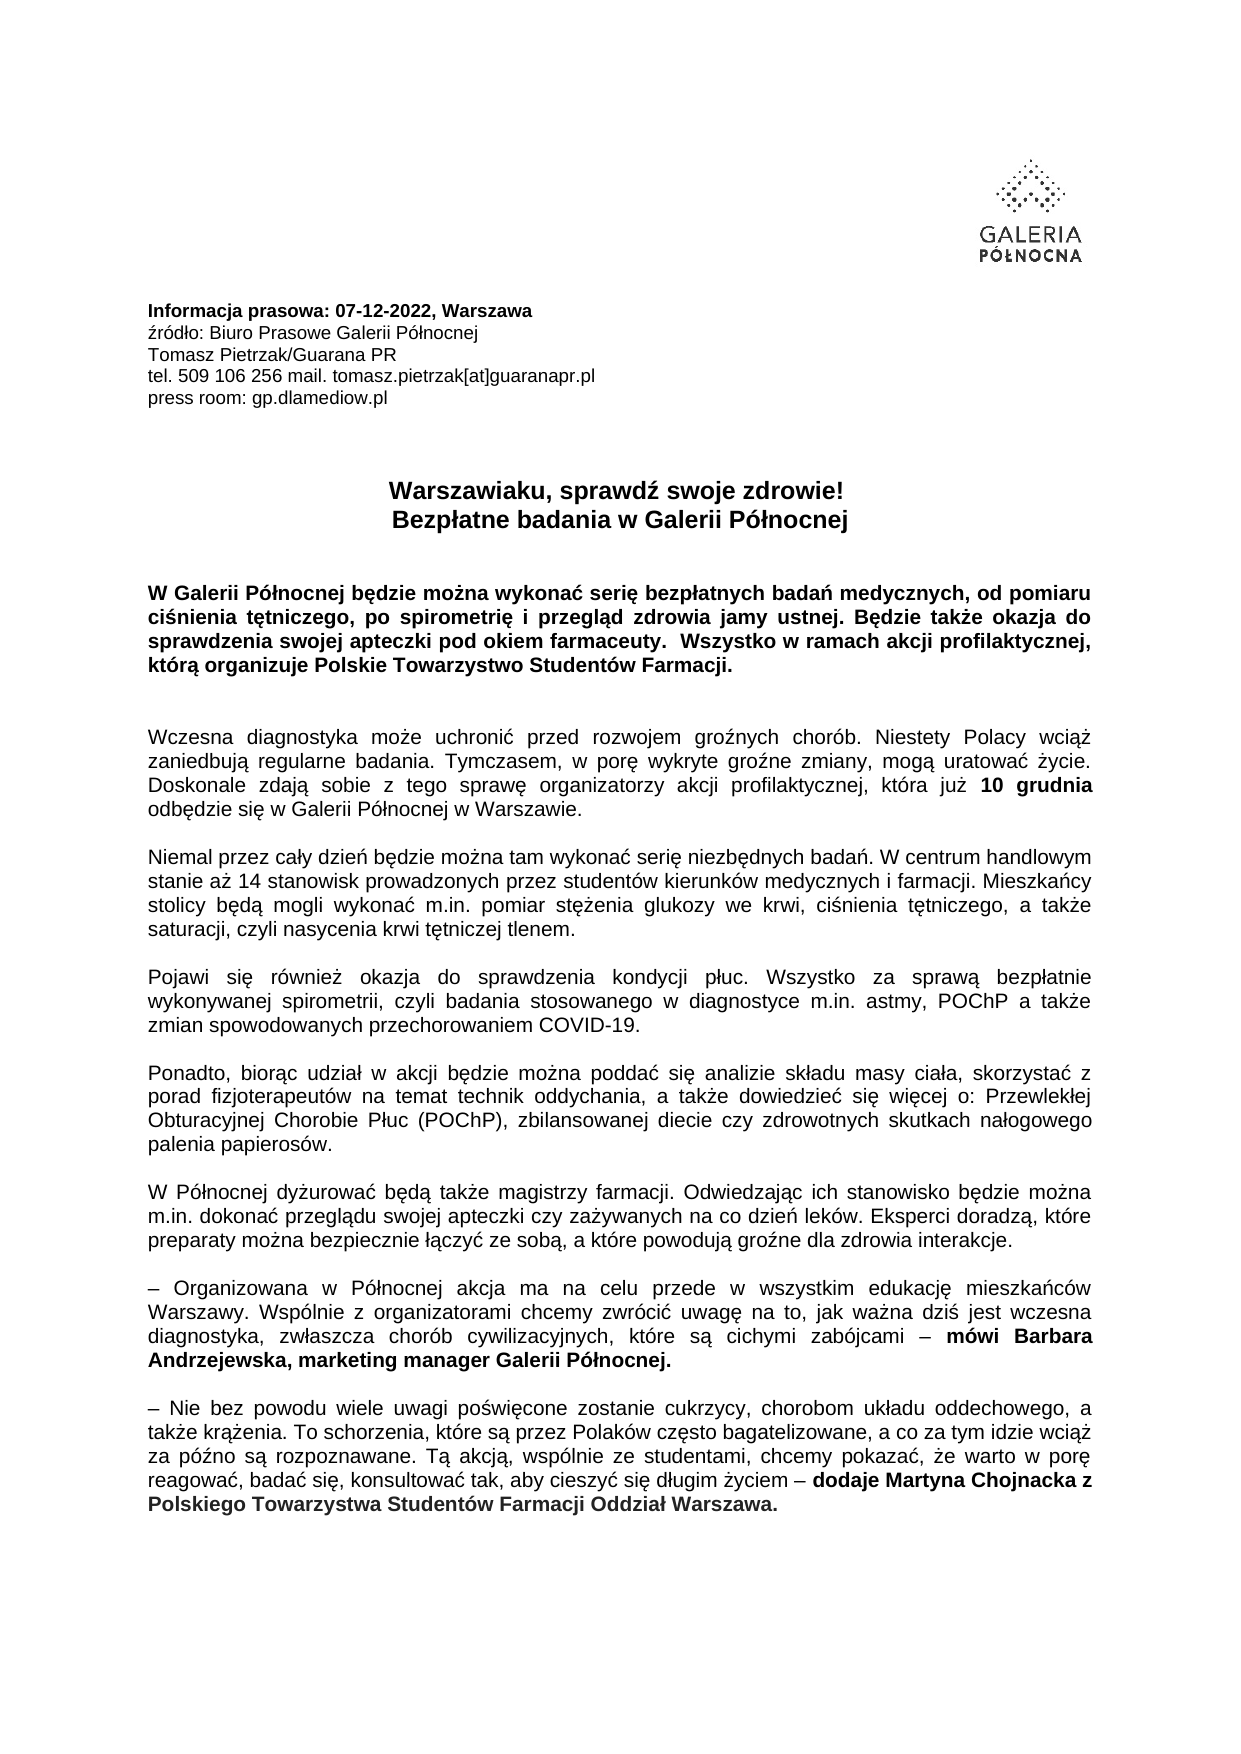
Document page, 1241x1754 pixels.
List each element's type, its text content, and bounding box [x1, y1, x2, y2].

picture [968, 147, 1093, 273]
text Warszawiaku, sprawdź swoje zdrowie! Bezpłatne badania w Galerii Północnej [148, 476, 1093, 533]
text W Północnej dyżurować będą także magistrzy farmacji. Odwiedzając ich stanowisko będzie można m.in. dokonać przeglądu swojej apteczki czy zażywanych na co dzień leków. Eksperci doradzą, które preparaty można bezpiecznie łączyć ze sobą, a które powodują groźne dla zdrowia interakcje. [148, 1180, 1093, 1252]
text źródło: Biuro Prasowe Galerii Północnej [148, 322, 1093, 343]
text Pojawi się również okazja do sprawdzenia kondycji płuc. Wszystko za sprawą bezpłatnie wykonywanej spirometrii, czyli badania stosowanego w diagnostyce m.in. astmy, POChP a także zmian spowodowanych przechorowaniem COVID-19. [148, 964, 1093, 1036]
text tel. 509 106 256 mail. tomasz.pietrzak[at]guaranapr.pl [148, 365, 1093, 387]
text Niemal przez cały dzień będzie można tam wykonać serię niezbędnych badań. W centrum handlowym stanie aż 14 stanowisk prowadzonych przez studentów kierunków medycznych i farmacji. Mieszkańcy stolicy będą mogli wykonać m.in. pomiar stężenia glukozy we krwi, ciśnienia tętniczego, a także saturacji, czyli nasycenia krwi tętniczej tlenem. [148, 845, 1093, 941]
text – Nie bez powodu wiele uwagi poświęcone zostanie cukrzycy, chorobom układu oddechowego, a także krążenia. To schorzenia, które są przez Polaków często bagatelizowane, a co za tym idzie wciąż za późno są rozpoznawane. Tą akcją, wspólnie ze studentami, chcemy pokazać, że warto w porę reagować, badać się, konsultować tak, aby cieszyć się długim życiem – dodaje Martyna Chojnacka z Polskiego Towarzystwa Studentów Farmacji Oddział Warszawa. [148, 1396, 1093, 1516]
text Wczesna diagnostyka może uchronić przed rozwojem groźnych chorób. Niestety Polacy wciąż zaniedbują regularne badania. Tymczasem, w porę wykryte groźne zmiany, mogą uratować życie. Doskonale zdają sobie z tego sprawę organizatorzy akcji profilaktycznej, która już 10 grudnia odbędzie się w Galerii Północnej w Warszawie. [148, 725, 1093, 821]
text W Galerii Północnej będzie można wykonać serię bezpłatnych badań medycznych, od pomiaru ciśnienia tętniczego, po spirometrię i przegląd zdrowia jamy ustnej. Będzie także okazja do sprawdzenia swojej apteczki pod okiem farmaceuty. Wszystko w ramach akcji profilaktycznej, którą organizuje Polskie Towarzystwo Studentów Farmacji. [148, 581, 1093, 677]
text press room: gp.dlamediow.pl [148, 387, 1093, 408]
text – Organizowana w Północnej akcja ma na celu przede w wszystkim edukację mieszkańców Warszawy. Wspólnie z organizatorami chcemy zwrócić uwagę na to, jak ważna dziś jest wczesna diagnostyka, zwłaszcza chorób cywilizacyjnych, które są cichymi zabójcami – mówi Barbara Andrzejewska, marketing manager Galerii Północnej. [148, 1276, 1093, 1372]
text Ponadto, biorąc udział w akcji będzie można poddać się analizie składu masy ciała, skorzystać z porad fizjoterapeutów na temat technik oddychania, a także dowiedzieć się więcej o: Przewlekłej Obturacyjnej Chorobie Płuc (POChP), zbilansowanej diecie czy zdrowotnych skutkach nałogowego palenia papierosów. [148, 1060, 1093, 1156]
text Informacja prasowa: 07-12-2022, Warszawa [148, 300, 1093, 322]
text Tomasz Pietrzak/Guarana PR [148, 343, 1093, 365]
